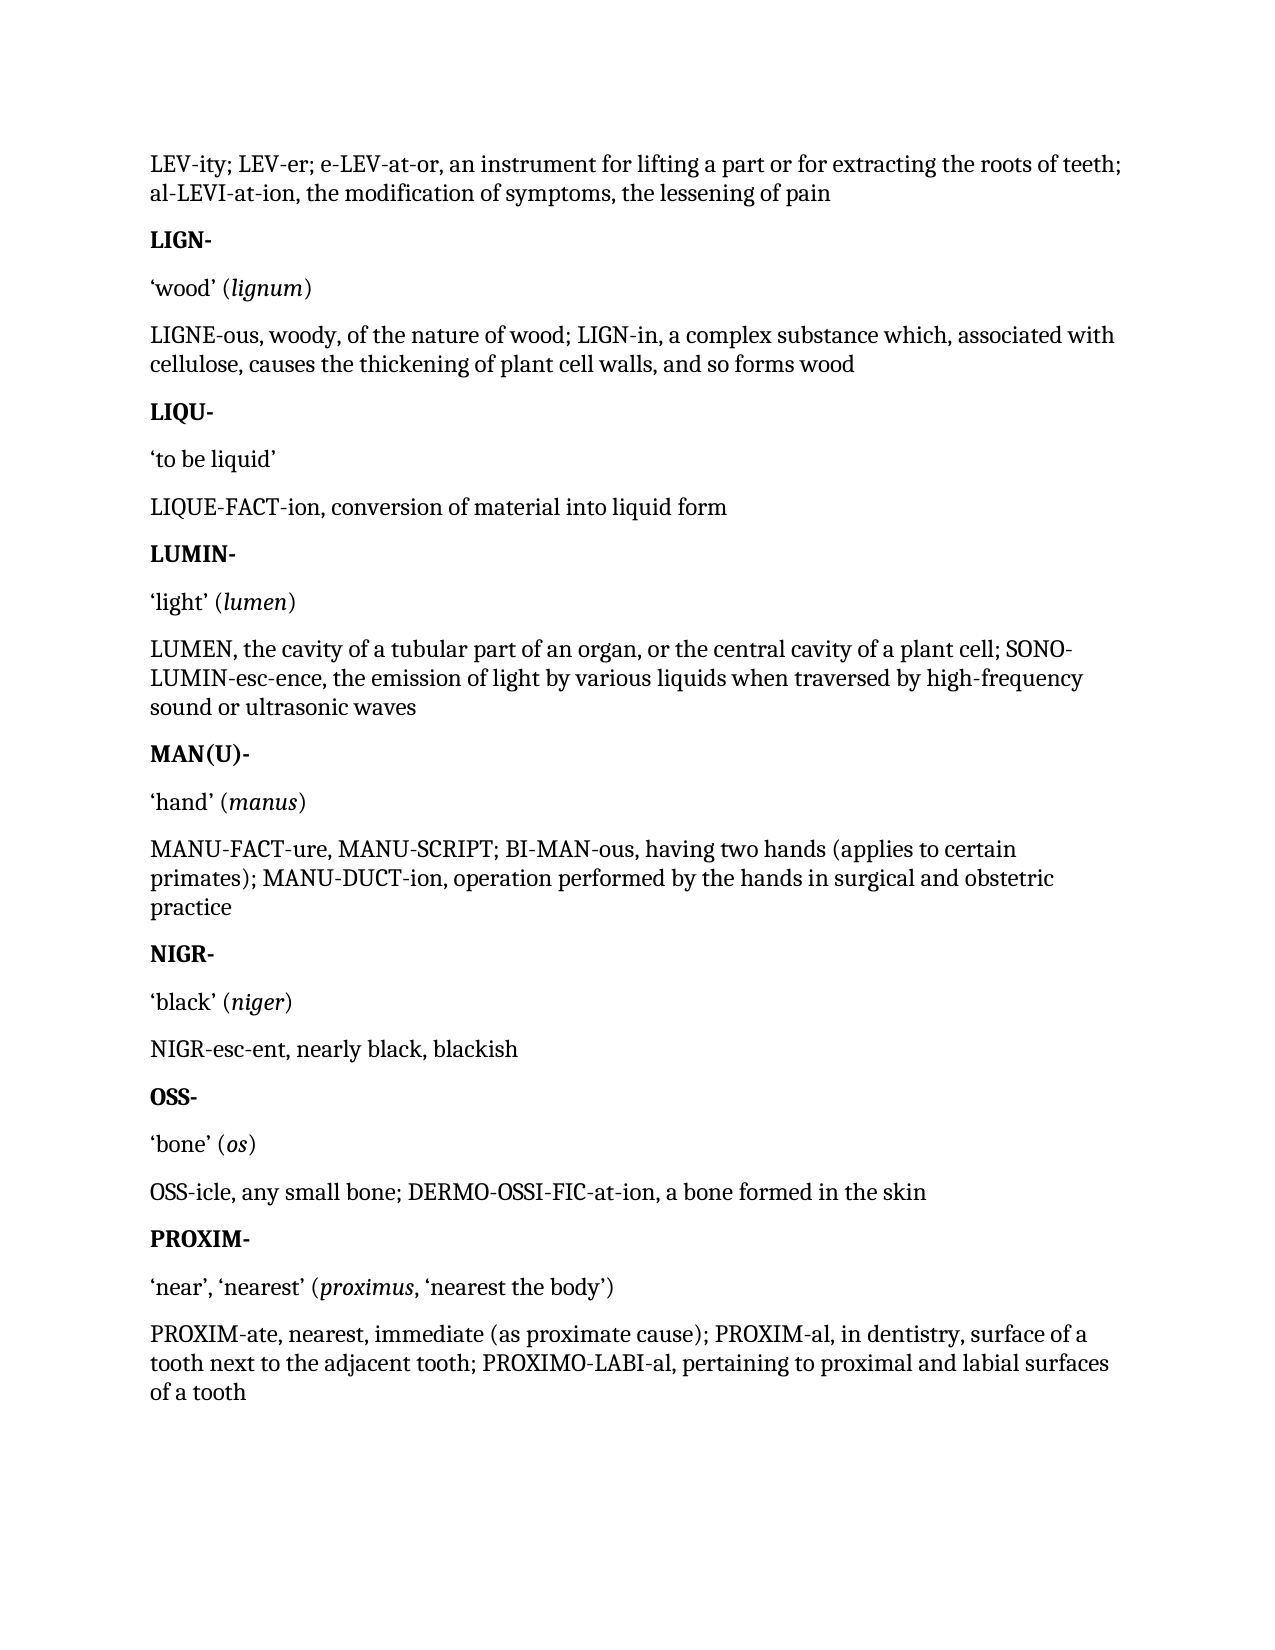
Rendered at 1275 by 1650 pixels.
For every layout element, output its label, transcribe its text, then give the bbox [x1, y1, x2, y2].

text OSS-icle, any small bone; DERMO-OSSI-FIC-at-ion, a bone formed in the skin [150, 1177, 1125, 1206]
text OSS- [150, 1082, 1125, 1111]
text ‘to be liquid’ [150, 445, 1125, 474]
text ‘black’ (niger) [150, 987, 1125, 1016]
text ‘hand’ (manus) [150, 787, 1125, 816]
text LEV-ity; LEV-er; e-LEV-at-or, an instrument for lifting a part or for extracting the roots of teeth; al-LEVI-at-ion, the modification of symptoms, the lessening of pain [150, 150, 1125, 207]
text PROXIM- [150, 1225, 1125, 1254]
text NIGR-esc-ent, nearly black, blackish [150, 1035, 1125, 1064]
text MANU-FACT-ure, MANU-SCRIPT; BI-MAN-ous, having two hands (applies to certain primates); MANU-DUCT-ion, operation performed by the hands in surgical and obstetric practice [150, 835, 1125, 921]
text LIQU- [150, 397, 1125, 426]
text LIQUE-FACT-ion, conversion of material into liquid form [150, 492, 1125, 521]
text ‘wood’ (lignum) [150, 274, 1125, 302]
text NIGR- [150, 940, 1125, 969]
text LUMIN- [150, 540, 1125, 569]
text PROXIM-ate, nearest, immediate (as proximate cause); PROXIM-al, in dentistry, surface of a tooth next to the adjacent tooth; PROXIMO-LABI-al, pertaining to proximal and labial surfaces of a tooth [150, 1320, 1125, 1406]
text ‘near’, ‘nearest’ (proximus, ‘nearest the body’) [150, 1272, 1125, 1301]
text MAN(U)- [150, 740, 1125, 769]
text ‘bone’ (os) [150, 1130, 1125, 1159]
text LIGN- [150, 226, 1125, 255]
text LUMEN, the cavity of a tubular part of an organ, or the central cavity of a plant cell; SONO-LUMIN-esc-ence, the emission of light by various liquids when traversed by high-frequency sound or ultrasonic waves [150, 635, 1125, 721]
text ‘light’ (lumen) [150, 587, 1125, 616]
text LIGNE-ous, woody, of the nature of wood; LIGN-in, a complex substance which, associated with cellulose, causes the thickening of plant cell walls, and so forms wood [150, 321, 1125, 379]
